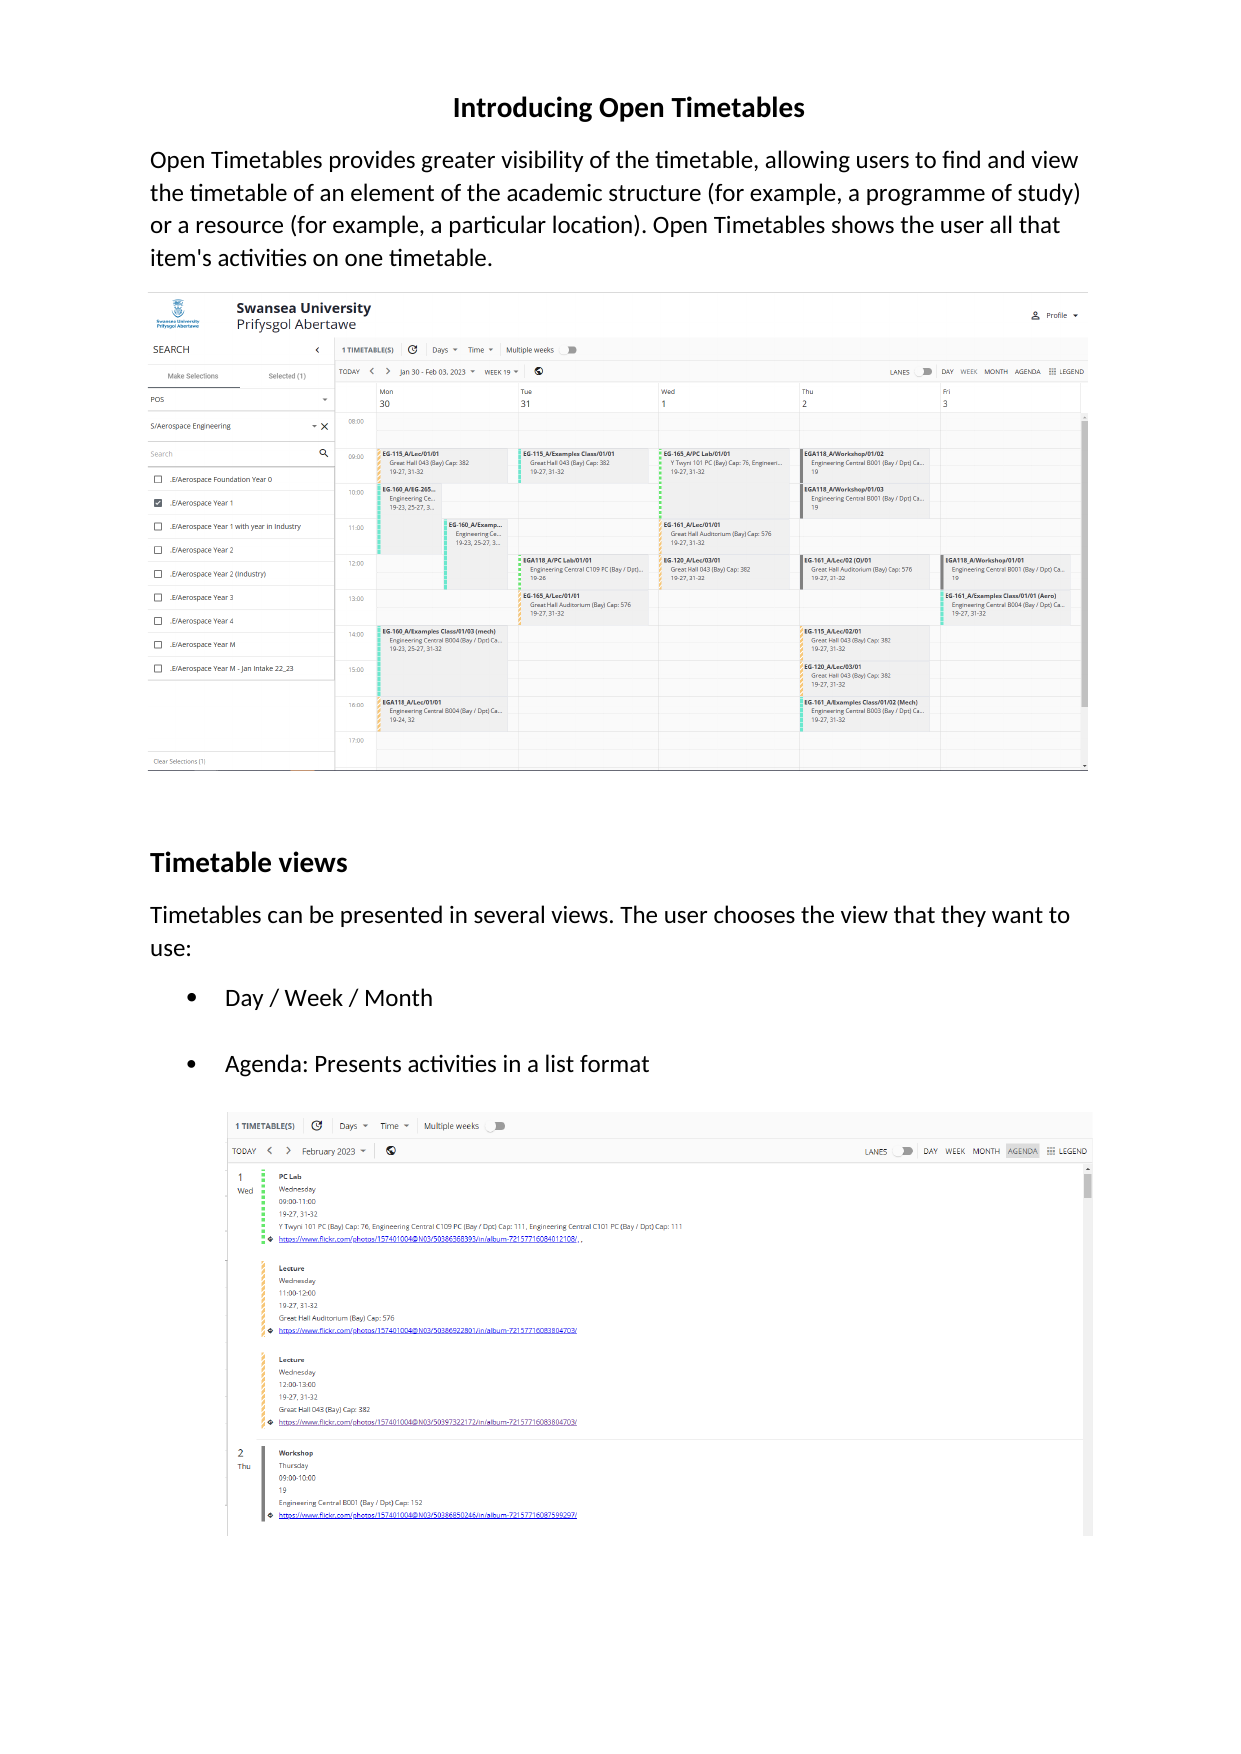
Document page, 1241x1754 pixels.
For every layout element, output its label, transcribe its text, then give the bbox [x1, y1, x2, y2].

picture [147, 292, 1088, 771]
text Introducing Open Timetables [150, 89, 1107, 124]
text Timetable views [150, 844, 1107, 880]
text Timetables can be presented in several views. The user chooses the view that they want to use: [150, 899, 1107, 963]
text Open Timetables provides greater visibility of the timetable, allowing users to find and view the timetable of an element of the academic structure (for example, a programme of study) or a resource (for example, a particular location). Open Timetables shows the user all that item's activities on one timetable. [150, 144, 1107, 273]
list Day / Week / Month [187, 982, 1107, 1012]
picture [225, 1110, 1093, 1536]
list Agenda: Presents activities in a list format [187, 1048, 1107, 1078]
